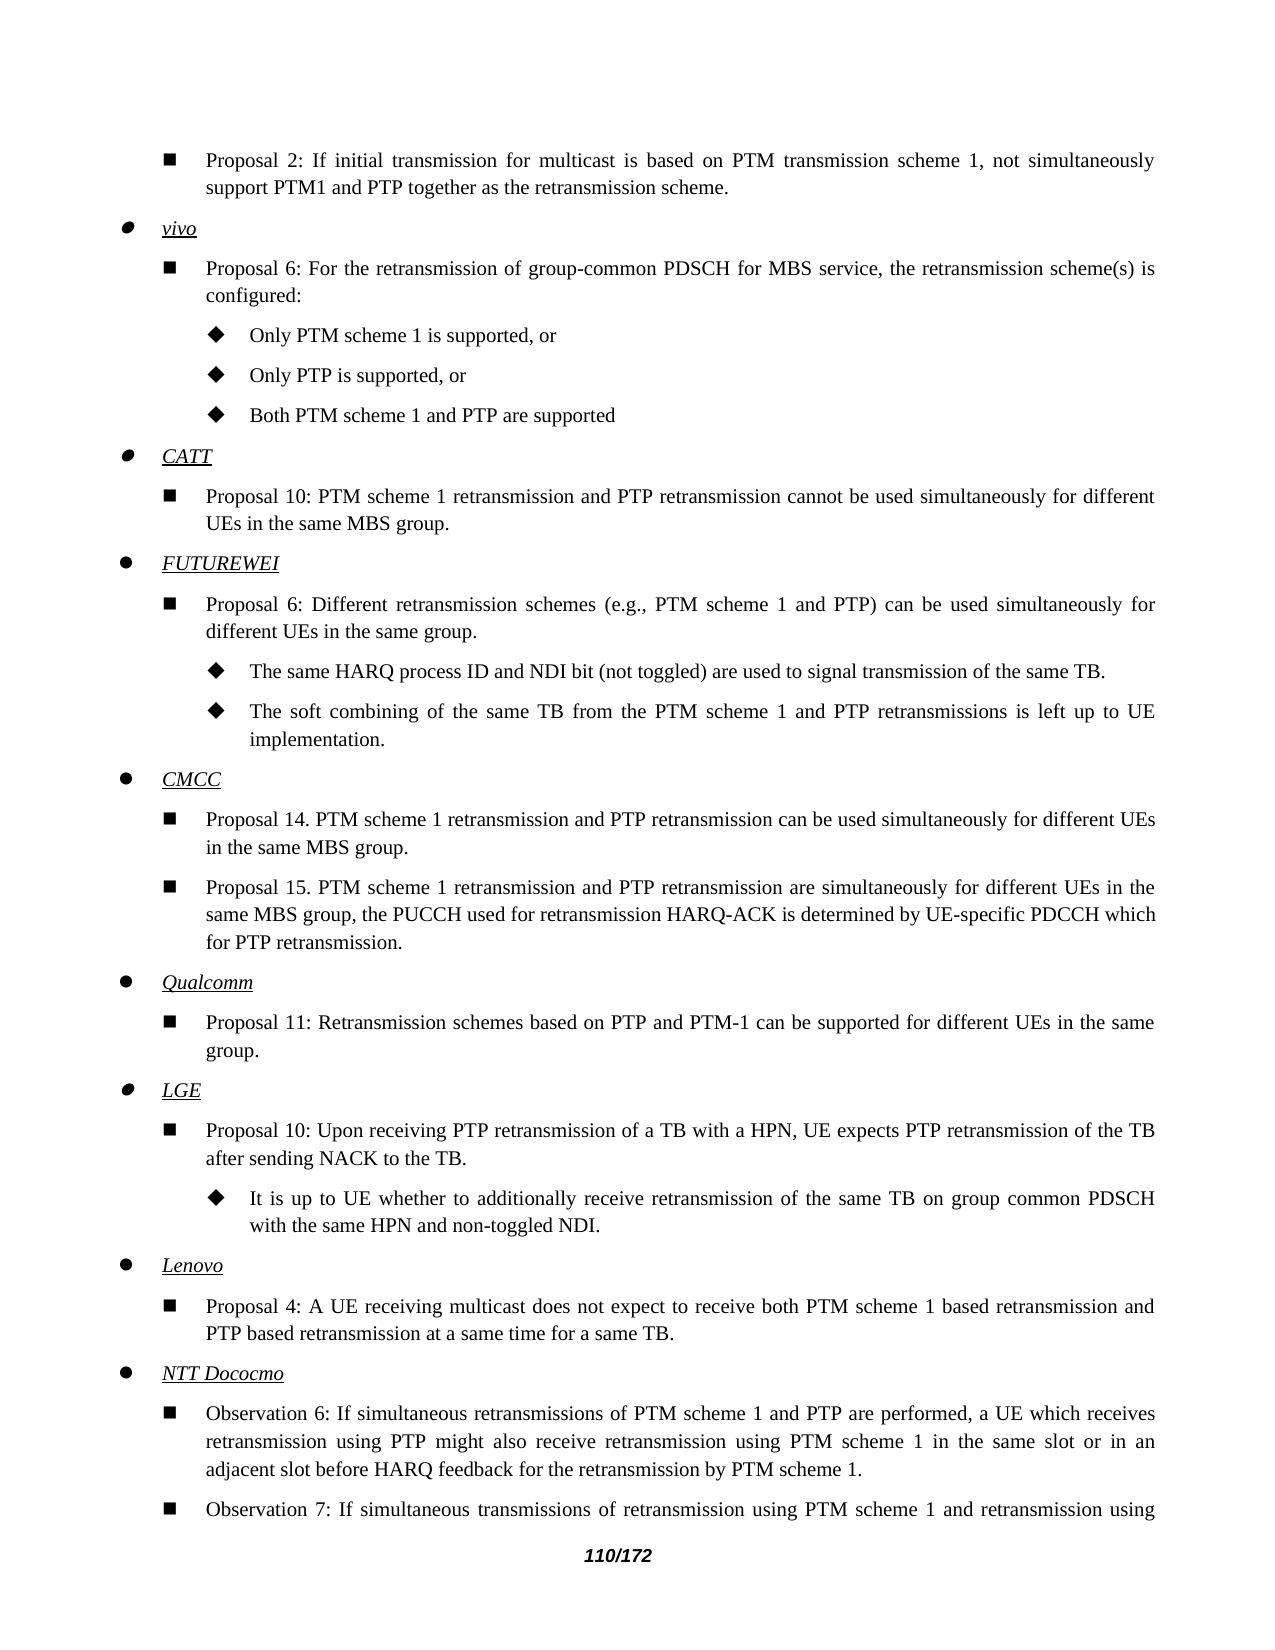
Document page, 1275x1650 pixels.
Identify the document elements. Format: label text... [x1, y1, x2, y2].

list The soft combining of the same TB from the PTM scheme 1 and PTP retransmissions is left up to UE implementation. [206, 699, 1157, 751]
list Only PTP is supported, or [206, 363, 1157, 387]
list Proposal 10: Upon receiving PTP retransmission of a TB with a HPN, UE expects PTP retransmission of the TB after sending NACK to the TB. [162, 1118, 1157, 1170]
list CATT [118, 443, 1157, 468]
list Proposal 6: Different retransmission schemes (e.g., PTM scheme 1 and PTP) can be used simultaneously for different UEs in the same group. [162, 591, 1157, 643]
list CMCC [118, 767, 1157, 791]
list Proposal 15. PTM scheme 1 retransmission and PTP retransmission are simultaneously for different UEs in the same MBS group, the PUCCH used for retransmission HARQ-ACK is determined by UE-specific PDCCH which for PTP retransmission. [162, 875, 1157, 954]
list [162, 1497, 1157, 1521]
list FUTUREWEI [118, 551, 1157, 575]
list Proposal 11: Retransmission schemes based on PTP and PTM-1 can be supported for different UEs in the same group. [162, 1010, 1157, 1062]
list NTT Dococmo [118, 1361, 1157, 1385]
list Proposal 10: PTM scheme 1 retransmission and PTP retransmission cannot be used simultaneously for different UEs in the same MBS group. [162, 484, 1157, 535]
list Observation 6: If simultaneous retransmissions of PTM scheme 1 and PTP are performed, a UE which receives retransmission using PTP might also receive retransmission using PTM scheme 1 in the same slot or in an adjacent slot before HARQ feedback for the retransmission by PTM scheme 1. [162, 1401, 1157, 1481]
list Qualcomm [118, 970, 1157, 994]
list It is up to UE whether to additionally receive retransmission of the same TB on group common PDSCH with the same HPN and non-toggled NDI. [206, 1186, 1157, 1237]
list Proposal 4: A UE receiving multicast does not expect to receive both PTM scheme 1 based retransmission and PTP based retransmission at a same time for a same TB. [162, 1293, 1157, 1345]
list LGE [118, 1078, 1157, 1102]
list Proposal 2: If initial transmission for multicast is based on PTM transmission scheme 1, not simultaneously support PTM1 and PTP together as the retransmission scheme. [162, 148, 1157, 199]
list Only PTM scheme 1 is supported, or [206, 323, 1157, 347]
list Proposal 14. PTM scheme 1 retransmission and PTP retransmission can be used simultaneously for different UEs in the same MBS group. [162, 807, 1157, 859]
list The same HARQ process ID and NDI bit (not toggled) are used to signal transmission of the same TB. [206, 659, 1157, 683]
list Lenovo [118, 1253, 1157, 1277]
list Both PTM scheme 1 and PTP are supported [206, 403, 1157, 427]
list Proposal 6: For the retransmission of group-common PDSCH for MBS service, the retransmission scheme(s) is configured: [162, 256, 1157, 307]
list vivo [118, 215, 1157, 239]
